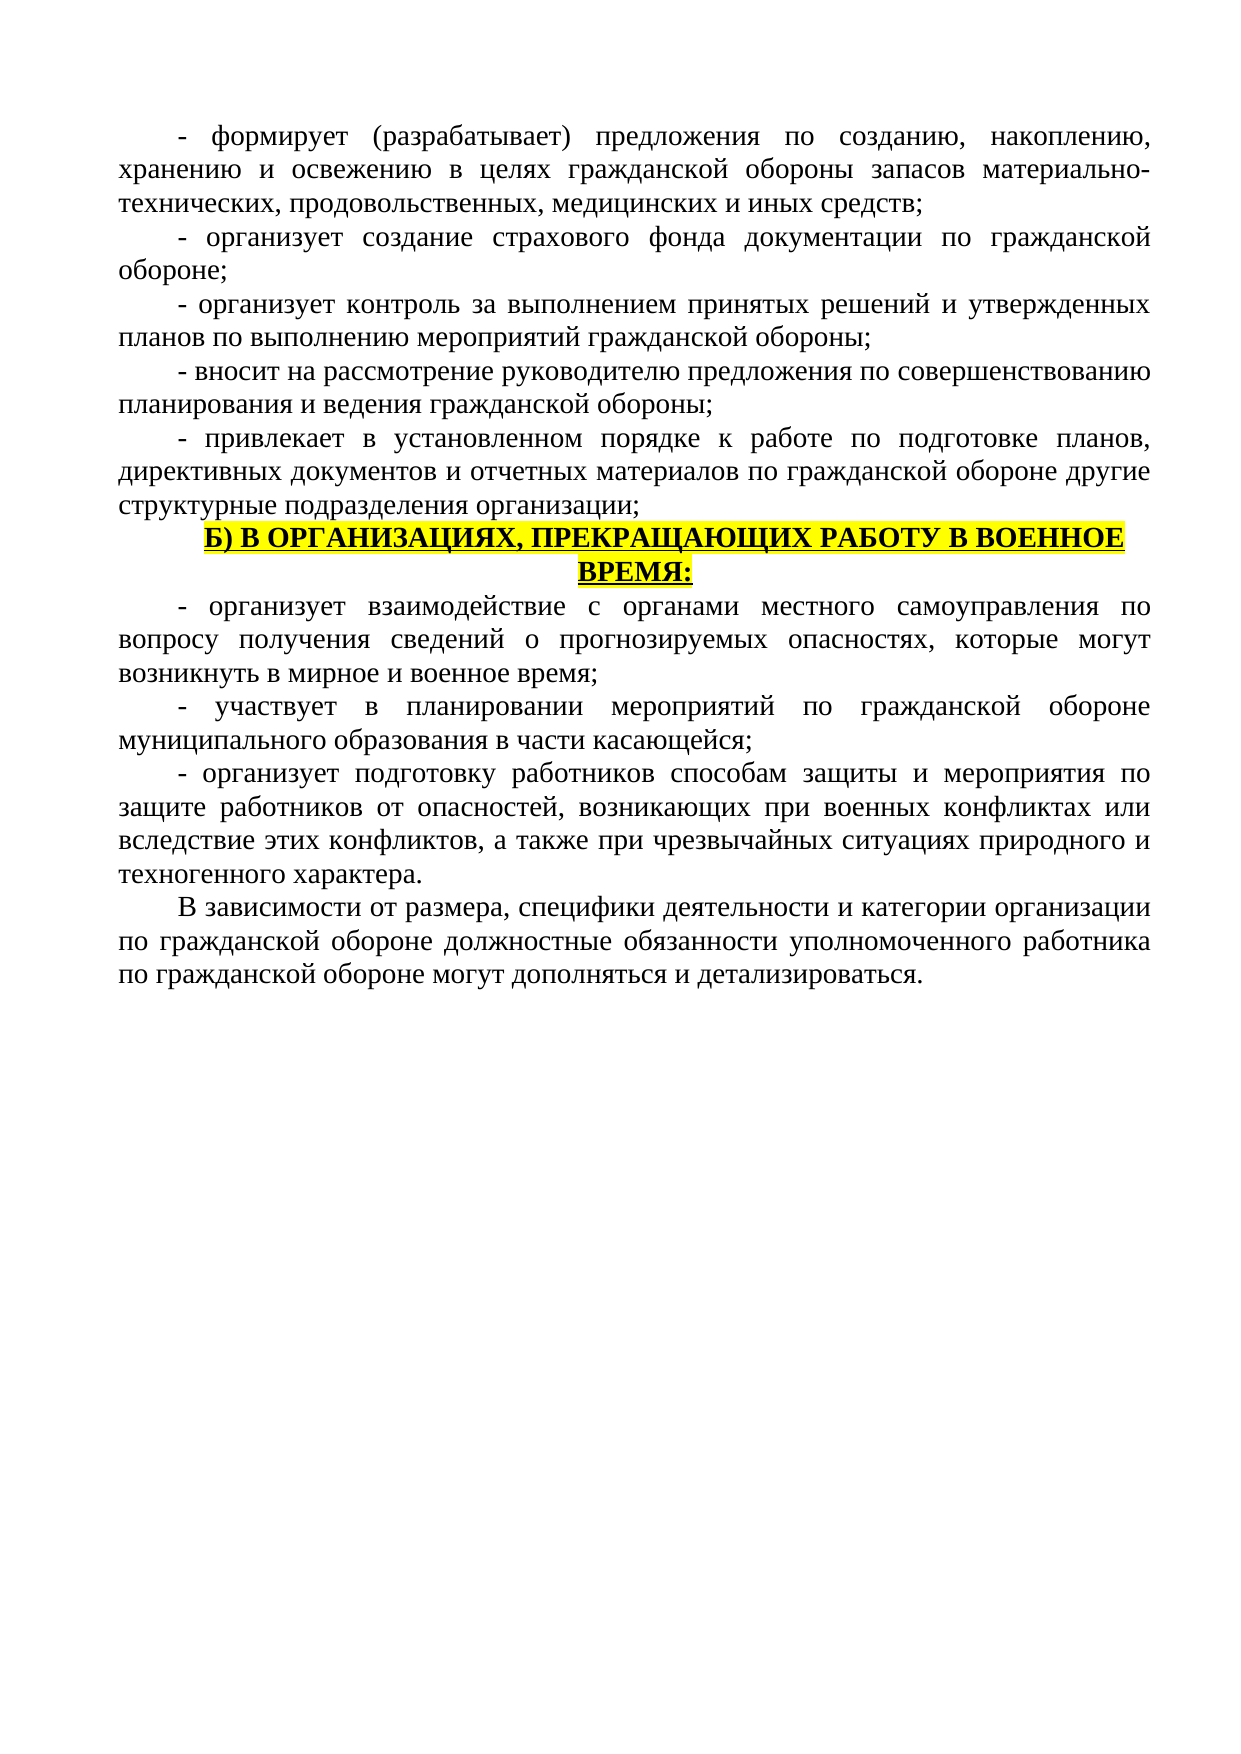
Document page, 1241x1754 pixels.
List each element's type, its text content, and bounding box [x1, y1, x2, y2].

text - участвует в планировании мероприятий по гражданской обороне муниципального образования в части касающейся; [118, 688, 1152, 755]
text - организует создание страхового фонда документации по гражданской обороне; [118, 219, 1152, 286]
text - организует взаимодействие с органами местного самоуправления по вопросу получения сведений о прогнозируемых опасностях, которые могут возникнуть в мирное и военное время; [118, 588, 1152, 688]
text Б) В ОРГАНИЗАЦИЯХ, ПРЕКРАЩАЮЩИХ РАБОТУ В ВОЕННОЕ ВРЕМЯ: [118, 521, 578, 588]
text - формирует (разрабатывает) предложения по созданию, накоплению, хранению и освежению в целях гражданской обороны запасов материально-технических, продовольственных, медицинских и иных средств; [118, 118, 1152, 219]
text - организует контроль за выполнением принятых решений и утвержденных планов по выполнению мероприятий гражданской обороны; [118, 286, 1152, 353]
text - вносит на рассмотрение руководителю предложения по совершенствованию планирования и ведения гражданской обороны; [118, 353, 1152, 420]
text В зависимости от размера, специфики деятельности и категории организации по гражданской обороне должностные обязанности уполномоченного работника по гражданской обороне могут дополняться и детализироваться. [118, 889, 1152, 990]
text - организует подготовку работников способам защиты и мероприятия по защите работников от опасностей, возникающих при военных конфликтах или вследствие этих конфликтов, а также при чрезвычайных ситуациях природного и техногенного характера. [118, 755, 1152, 889]
text - привлекает в установленном порядке к работе по подготовке планов, директивных документов и отчетных материалов по гражданской обороне другие структурные подразделения организации; [118, 420, 1152, 521]
text Б) В ОРГАНИЗАЦИЯХ, ПРЕКРАЩАЮЩИХ РАБОТУ В ВОЕННОЕ ВРЕМЯ: [692, 521, 1152, 588]
